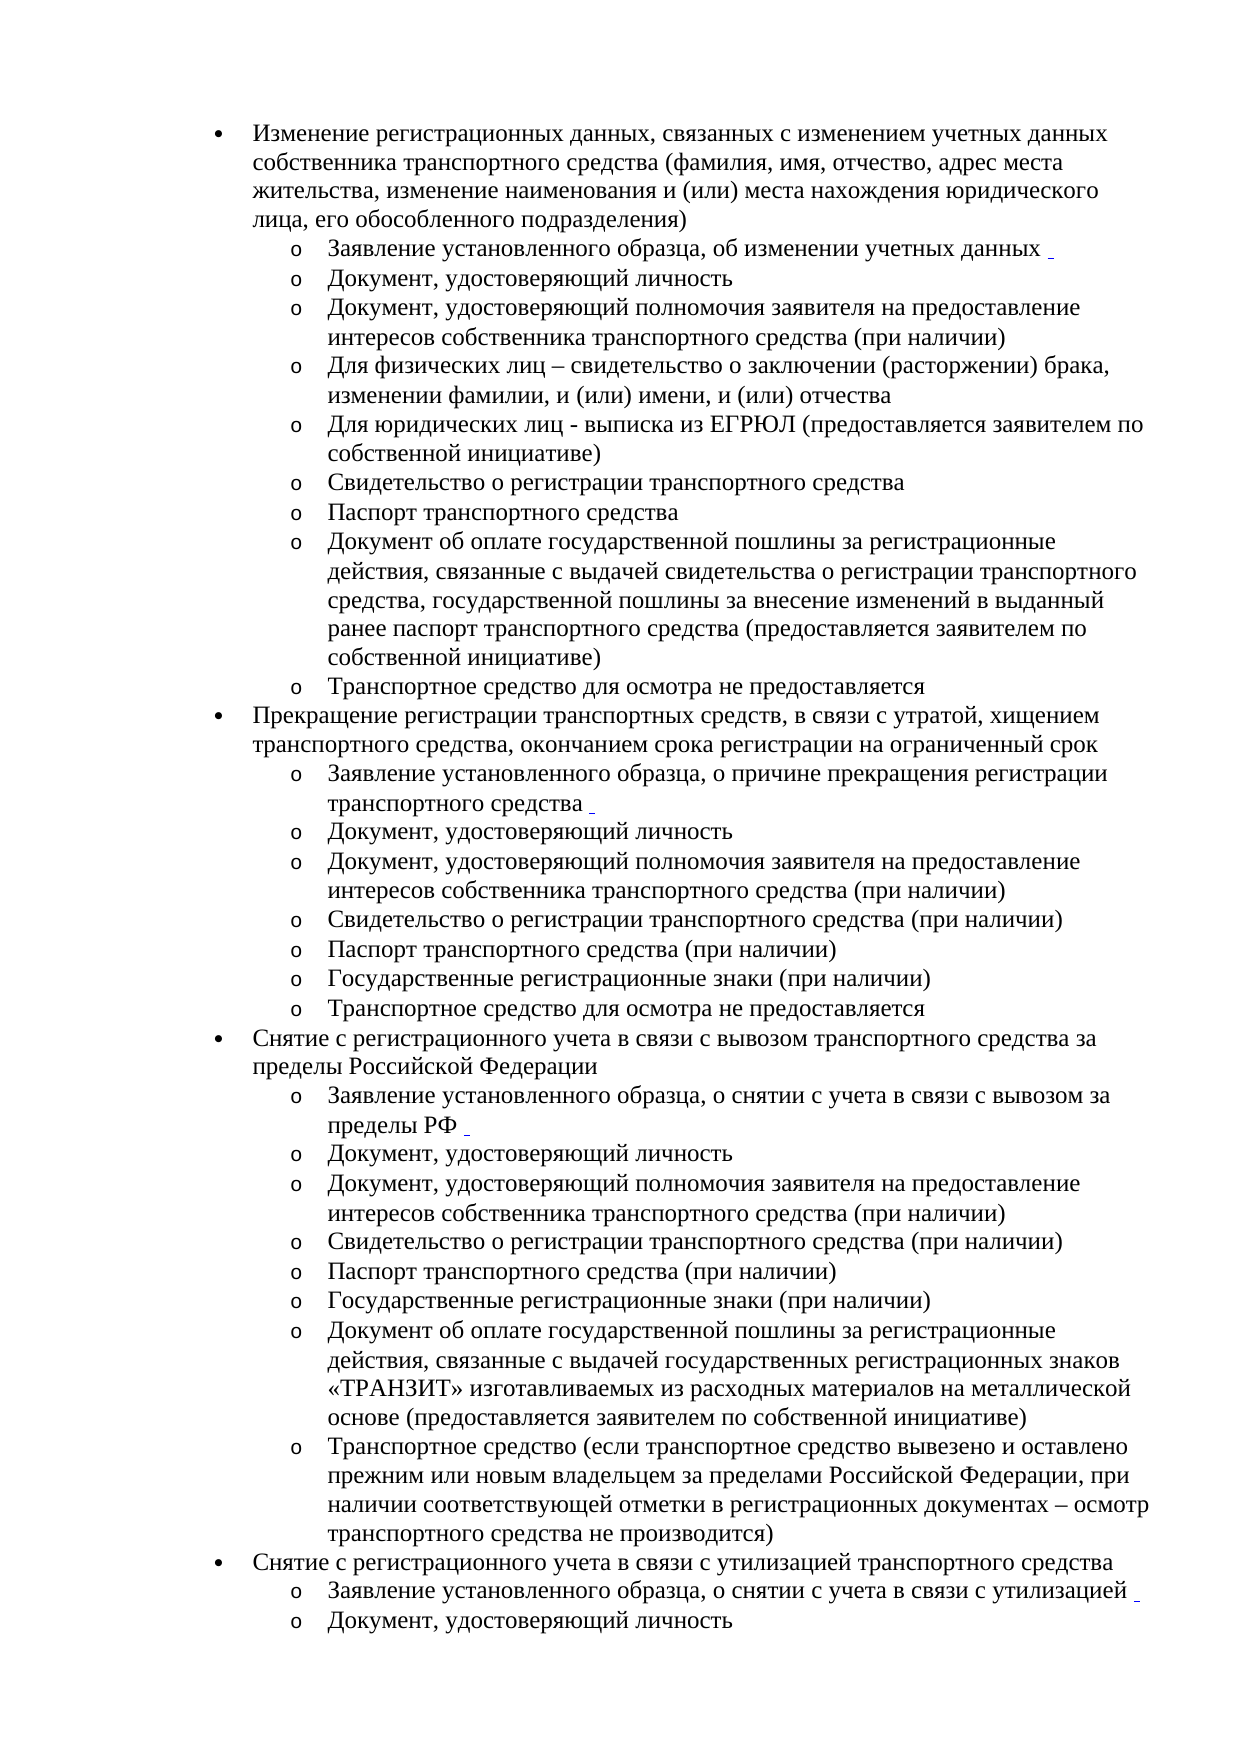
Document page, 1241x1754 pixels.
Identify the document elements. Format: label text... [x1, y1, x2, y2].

list Прекращение регистрации транспортных средств, в связи с утратой, хищением транспортного средства, окончанием срока регистрации на ограниченный срок [215, 701, 1152, 758]
list Документ, удостоверяющий полномочия заявителя на предоставление интересов собственника транспортного средства (при наличии) [290, 292, 1152, 351]
list Заявление установленного образца, об изменении учетных данных [290, 233, 1152, 263]
list Документ, удостоверяющий личность [290, 263, 1152, 292]
list Государственные регистрационные знаки (при наличии) [290, 1286, 1152, 1315]
list Документ, удостоверяющий личность [290, 816, 1152, 846]
list Паспорт транспортного средства (при наличии) [290, 934, 1152, 963]
list Документ, удостоверяющий личность [290, 1605, 1152, 1635]
list Паспорт транспортного средства (при наличии) [290, 1256, 1152, 1286]
list Документ, удостоверяющий полномочия заявителя на предоставление интересов собственника транспортного средства (при наличии) [290, 846, 1152, 904]
list Для физических лиц – свидетельство о заключении (расторжении) брака, изменении фамилии, и (или) имени, и (или) отчества [290, 351, 1152, 409]
list Снятие с регистрационного учета в связи с утилизацией транспортного средства [215, 1547, 1152, 1576]
list Транспортное средство (если транспортное средство вывезено и оставлено прежним или новым владельцем за пределами Российской Федерации, при наличии соответствующей отметки в регистрационных документах – осмотр транспортного средства не производится) [290, 1431, 1152, 1547]
list Заявление установленного образца, о снятии с учета в связи с утилизацией [290, 1576, 1152, 1605]
list Для юридических лиц - выписка из ЕГРЮЛ (предоставляется заявителем по собственной инициативе) [290, 409, 1152, 467]
list Заявление установленного образца, о причине прекращения регистрации транспортного средства [290, 758, 1152, 816]
list Документ об оплате государственной пошлины за регистрационные действия, связанные с выдачей свидетельства о регистрации транспортного средства, государственной пошлины за внесение изменений в выданный ранее паспорт транспортного средства (предоставляется заявителем по собственной инициативе) [290, 526, 1152, 671]
list Свидетельство о регистрации транспортного средства (при наличии) [290, 904, 1152, 934]
list Свидетельство о регистрации транспортного средства (при наличии) [290, 1226, 1152, 1256]
list Документ, удостоверяющий полномочия заявителя на предоставление интересов собственника транспортного средства (при наличии) [290, 1168, 1152, 1226]
list Транспортное средство для осмотра не предоставляется [290, 993, 1152, 1023]
list Государственные регистрационные знаки (при наличии) [290, 963, 1152, 993]
list Снятие с регистрационного учета в связи с вывозом транспортного средства за пределы Российской Федерации [215, 1023, 1152, 1080]
list Паспорт транспортного средства [290, 497, 1152, 526]
list Изменение регистрационных данных, связанных с изменением учетных данных собственника транспортного средства (фамилия, имя, отчество, адрес места жительства, изменение наименования и (или) места нахождения юридического лица, его обособленного подразделения) [215, 118, 1152, 233]
list Заявление установленного образца, о снятии с учета в связи с вывозом за пределы РФ [290, 1080, 1152, 1138]
list Документ об оплате государственной пошлины за регистрационные действия, связанные с выдачей государственных регистрационных знаков «ТРАНЗИТ» изготавливаемых из расходных материалов на металлической основе (предоставляется заявителем по собственной инициативе) [290, 1315, 1152, 1431]
list Свидетельство о регистрации транспортного средства [290, 467, 1152, 497]
list Документ, удостоверяющий личность [290, 1138, 1152, 1168]
list Транспортное средство для осмотра не предоставляется [290, 671, 1152, 701]
